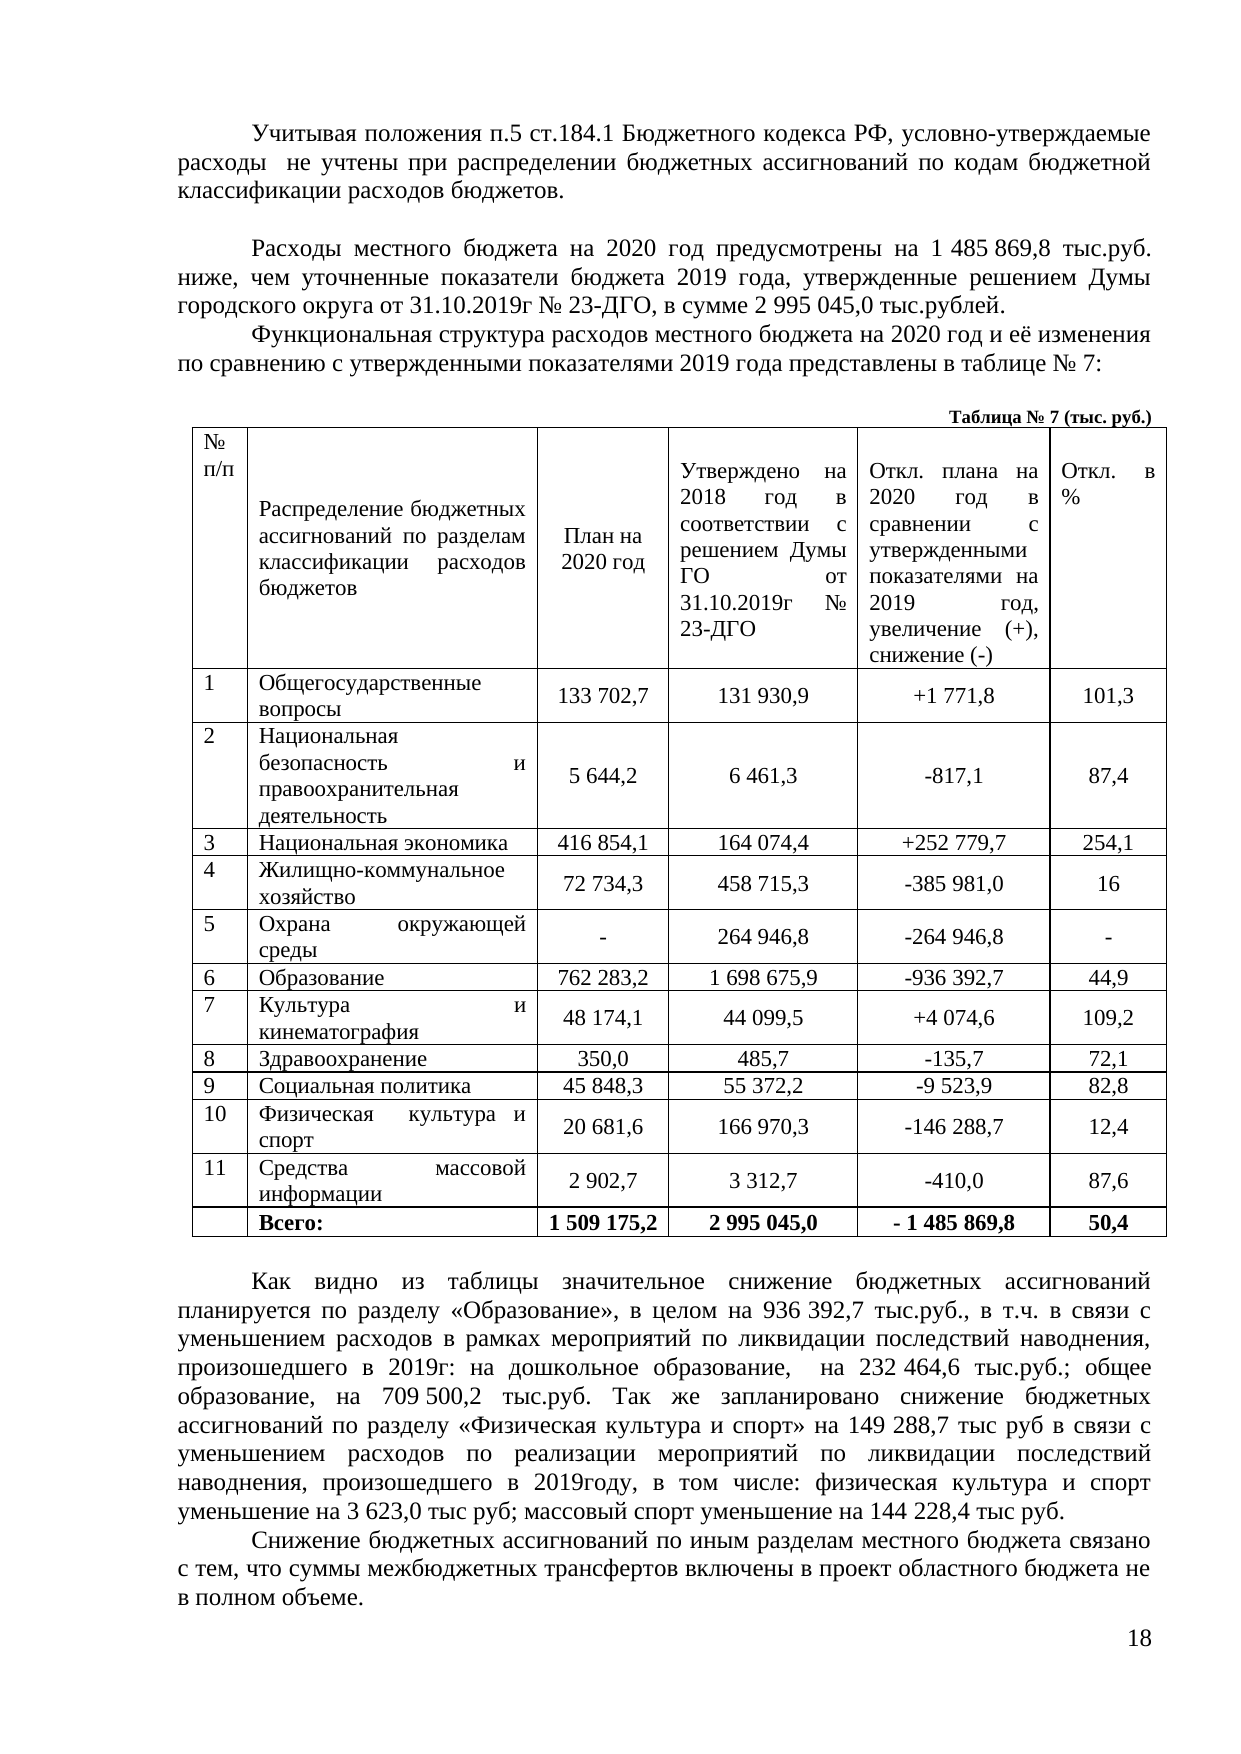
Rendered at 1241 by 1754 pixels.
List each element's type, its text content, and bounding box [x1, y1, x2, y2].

table_cell 11 [193, 1154, 247, 1206]
table_cell -936 392,7 [858, 964, 1049, 990]
table_cell Жилищно-коммунальное хозяйство [248, 856, 537, 909]
text Функциональная структура расходов местного бюджета на 2020 год и её изменения по сравнению с утвержденными показателями 2019 года представлены в таблице № 7: [177, 319, 1152, 377]
table_cell +1 771,8 [858, 669, 1049, 722]
table_cell Физическая культура и спорт [248, 1100, 537, 1153]
table_cell -135,7 [858, 1045, 1049, 1071]
table_cell 12,4 [1051, 1100, 1166, 1153]
table_cell Национальная безопасность и правоохранительная деятельность [248, 723, 537, 828]
table_cell 72 734,3 [538, 856, 668, 909]
table_cell 72,1 [1051, 1045, 1166, 1071]
text Таблица № 7 (тыс. руб.) [177, 406, 1152, 427]
table_header Откл. в % [1051, 428, 1166, 668]
text Как видно из таблицы значительное снижение бюджетных ассигнований планируется по разделу «Образование», в целом на 936 392,7 тыс.руб., в т.ч. в связи с уменьшением расходов в рамках мероприятий по ликвидации последствий наводнения, произошедшего в 2019г: на дошкольное образование, на 232 464,6 тыс.руб.; общее образование, на 709 500,2 тыс.руб. Так же запланировано снижение бюджетных ассигнований по разделу «Физическая культура и спорт» на 149 288,7 тыс руб в связи с уменьшением расходов по реализации мероприятий по ликвидации последствий наводнения, произошедшего в 2019году, в том числе: физическая культура и спорт уменьшение на 3 623,0 тыс руб; массовый спорт уменьшение на 144 228,4 тыс руб. [177, 1266, 1152, 1525]
table_cell 1 698 675,9 [669, 964, 857, 990]
table_cell 50,4 [1051, 1208, 1166, 1236]
table_cell Национальная экономика [248, 829, 537, 855]
table_cell +4 074,6 [858, 991, 1049, 1044]
table_cell 3 312,7 [669, 1154, 857, 1206]
table_cell 166 970,3 [669, 1100, 857, 1153]
table_cell [193, 1208, 247, 1236]
table_cell 87,6 [1051, 1154, 1166, 1206]
table_cell Социальная политика [248, 1073, 537, 1099]
table_cell -264 946,8 [858, 910, 1049, 963]
table_header Утверждено на 2018 год в соответствии с решением Думы ГО от 31.10.2019г № 23-ДГО [669, 428, 857, 668]
table_cell 416 854,1 [538, 829, 668, 855]
table_cell -817,1 [858, 723, 1049, 828]
table_cell 133 702,7 [538, 669, 668, 722]
table_cell 44 099,5 [669, 991, 857, 1044]
table_cell -146 288,7 [858, 1100, 1049, 1153]
table_cell Общегосударственные вопросы [248, 669, 537, 722]
text Расходы местного бюджета на 2020 год предусмотрены на 1 485 869,8 тыс.руб. ниже, чем уточненные показатели бюджета 2019 года, утвержденные решением Думы городского округа от 31.10.2019г № 23-ДГО, в сумме 2 995 045,0 тыс.рублей. [177, 233, 1152, 319]
table_cell 20 681,6 [538, 1100, 668, 1153]
table_cell Здравоохранение [248, 1045, 537, 1071]
table_cell 131 930,9 [669, 669, 857, 722]
table_cell -385 981,0 [858, 856, 1049, 909]
table_header План на 2020 год [538, 428, 668, 668]
table_cell 101,3 [1051, 669, 1166, 722]
table_header Откл. плана на 2020 год в сравнении с утвержденными показателями на 2019 год, увеличение (+), снижение (-) [858, 428, 1049, 668]
table_cell 3 [193, 829, 247, 855]
table_cell -9 523,9 [858, 1073, 1049, 1099]
table_cell 8 [193, 1045, 247, 1071]
table_cell - 1 485 869,8 [858, 1208, 1049, 1236]
table_cell 254,1 [1051, 829, 1166, 855]
table_cell 48 174,1 [538, 991, 668, 1044]
table_cell 55 372,2 [669, 1073, 857, 1099]
table_cell Образование [248, 964, 537, 990]
table_cell 6 [193, 964, 247, 990]
table_cell 45 848,3 [538, 1073, 668, 1099]
table_cell 87,4 [1051, 723, 1166, 828]
text Снижение бюджетных ассигнований по иным разделам местного бюджета связано с тем, что суммы межбюджетных трансфертов включены в проект областного бюджета не в полном объеме. [177, 1525, 1152, 1611]
table_cell 164 074,4 [669, 829, 857, 855]
table_cell 485,7 [669, 1045, 857, 1071]
table_cell 109,2 [1051, 991, 1166, 1044]
table_cell 2 995 045,0 [669, 1208, 857, 1236]
table_cell 5 [193, 910, 247, 963]
table_cell - [538, 910, 668, 963]
table_header № п/п [193, 428, 247, 668]
table_cell Культура и кинематография [248, 991, 537, 1044]
table_cell 5 644,2 [538, 723, 668, 828]
table_header Распределение бюджетных ассигнований по разделам классификации расходов бюджетов [248, 428, 537, 668]
table_cell 1 509 175,2 [538, 1208, 668, 1236]
table_cell Всего: [248, 1208, 537, 1236]
table_cell 44,9 [1051, 964, 1166, 990]
table_cell 82,8 [1051, 1073, 1166, 1099]
table_cell 4 [193, 856, 247, 909]
table_cell Средства массовой информации [248, 1154, 537, 1206]
table_cell 458 715,3 [669, 856, 857, 909]
table_cell 10 [193, 1100, 247, 1153]
table_cell 350,0 [538, 1045, 668, 1071]
table_cell +252 779,7 [858, 829, 1049, 855]
table_cell 9 [193, 1073, 247, 1099]
table_cell 1 [193, 669, 247, 722]
table_cell 2 902,7 [538, 1154, 668, 1206]
table_cell 16 [1051, 856, 1166, 909]
table_cell 264 946,8 [669, 910, 857, 963]
table_cell Охрана окружающей среды [248, 910, 537, 963]
table_cell 6 461,3 [669, 723, 857, 828]
table_cell 7 [193, 991, 247, 1044]
table_cell - [1051, 910, 1166, 963]
table_cell 762 283,2 [538, 964, 668, 990]
table_cell 2 [193, 723, 247, 828]
text Учитывая положения п.5 ст.184.1 Бюджетного кодекса РФ, условно-утверждаемые расходы не учтены при распределении бюджетных ассигнований по кодам бюджетной классификации расходов бюджетов. [177, 118, 1152, 204]
table_cell -410,0 [858, 1154, 1049, 1206]
